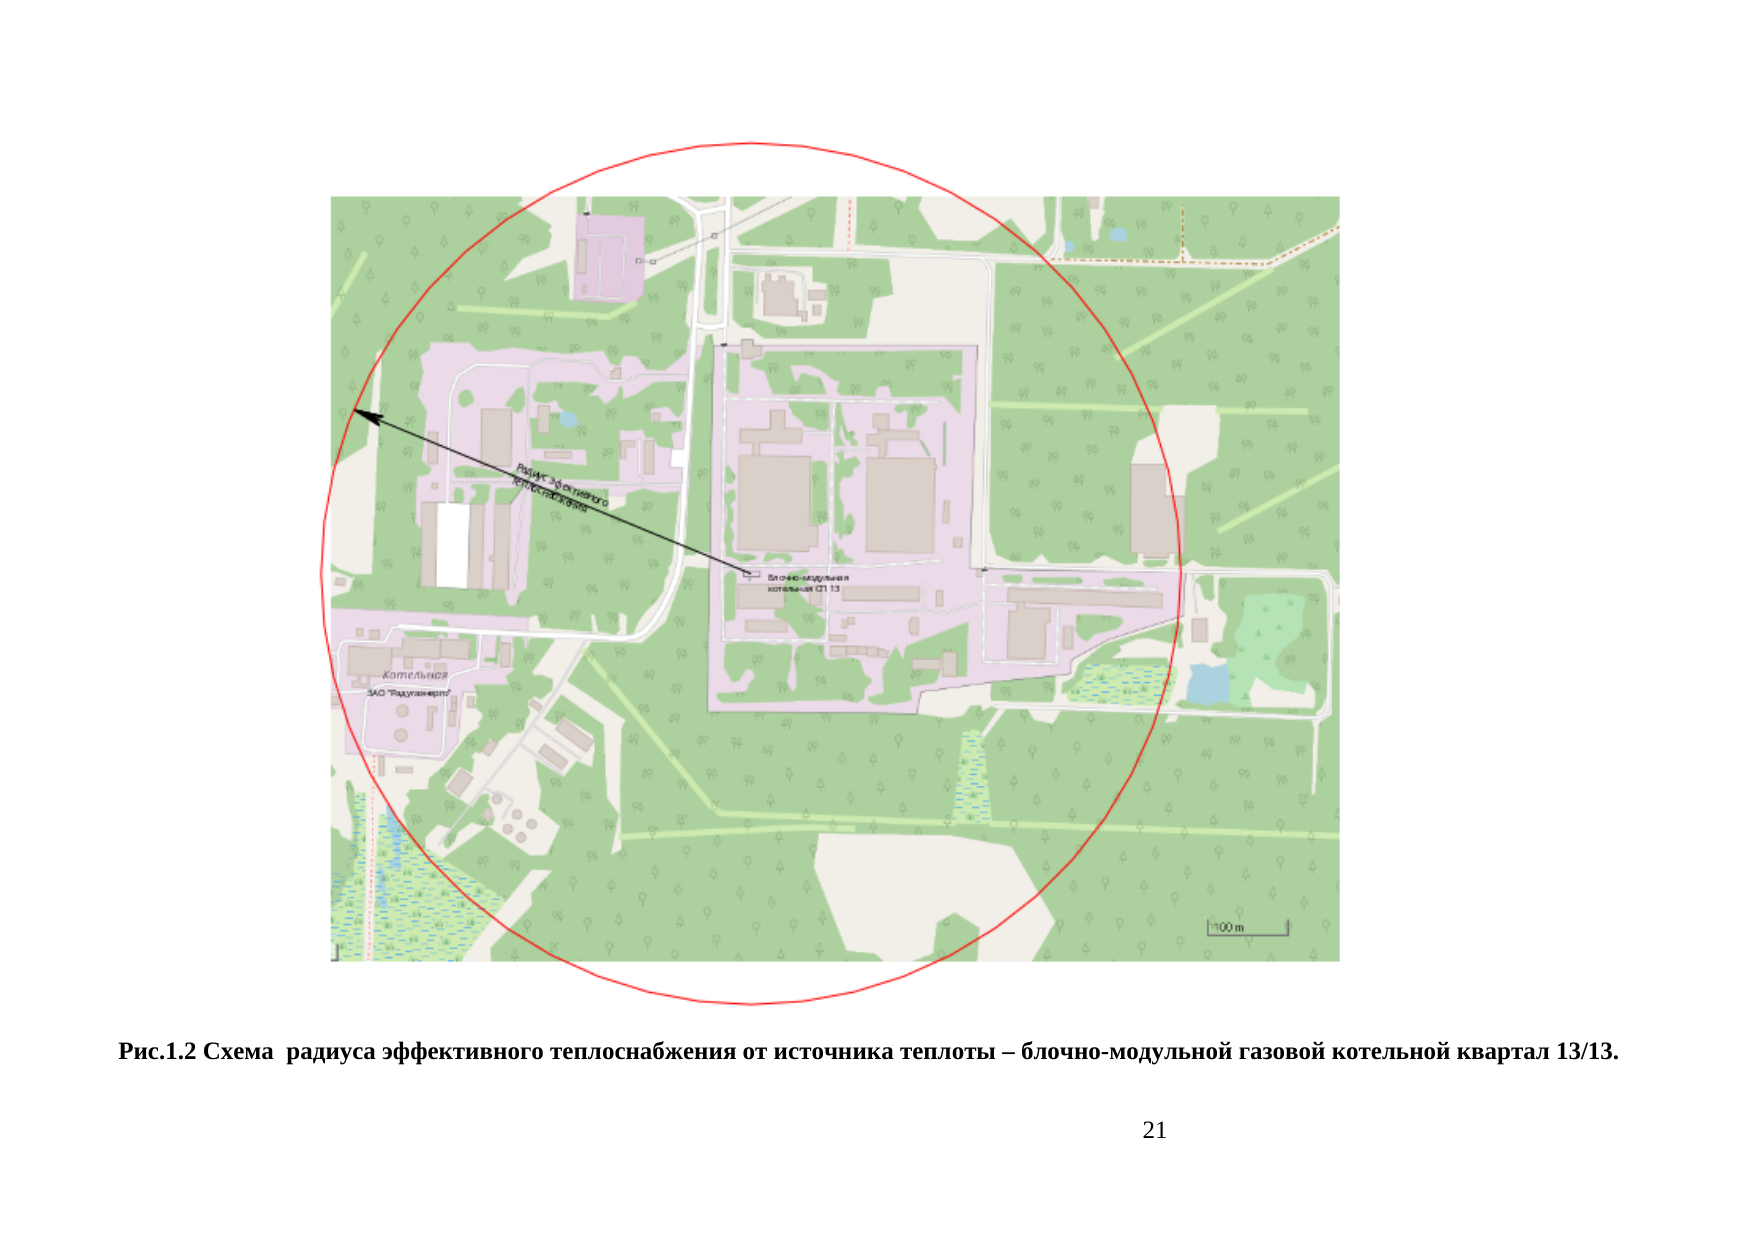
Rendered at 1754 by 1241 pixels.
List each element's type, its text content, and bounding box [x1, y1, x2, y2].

text Рис.1.2 Схема радиуса эффективного теплоснабжения от источника теплоты – блочно-модульной газовой котельной квартал 13/13. [118, 1036, 1636, 1065]
